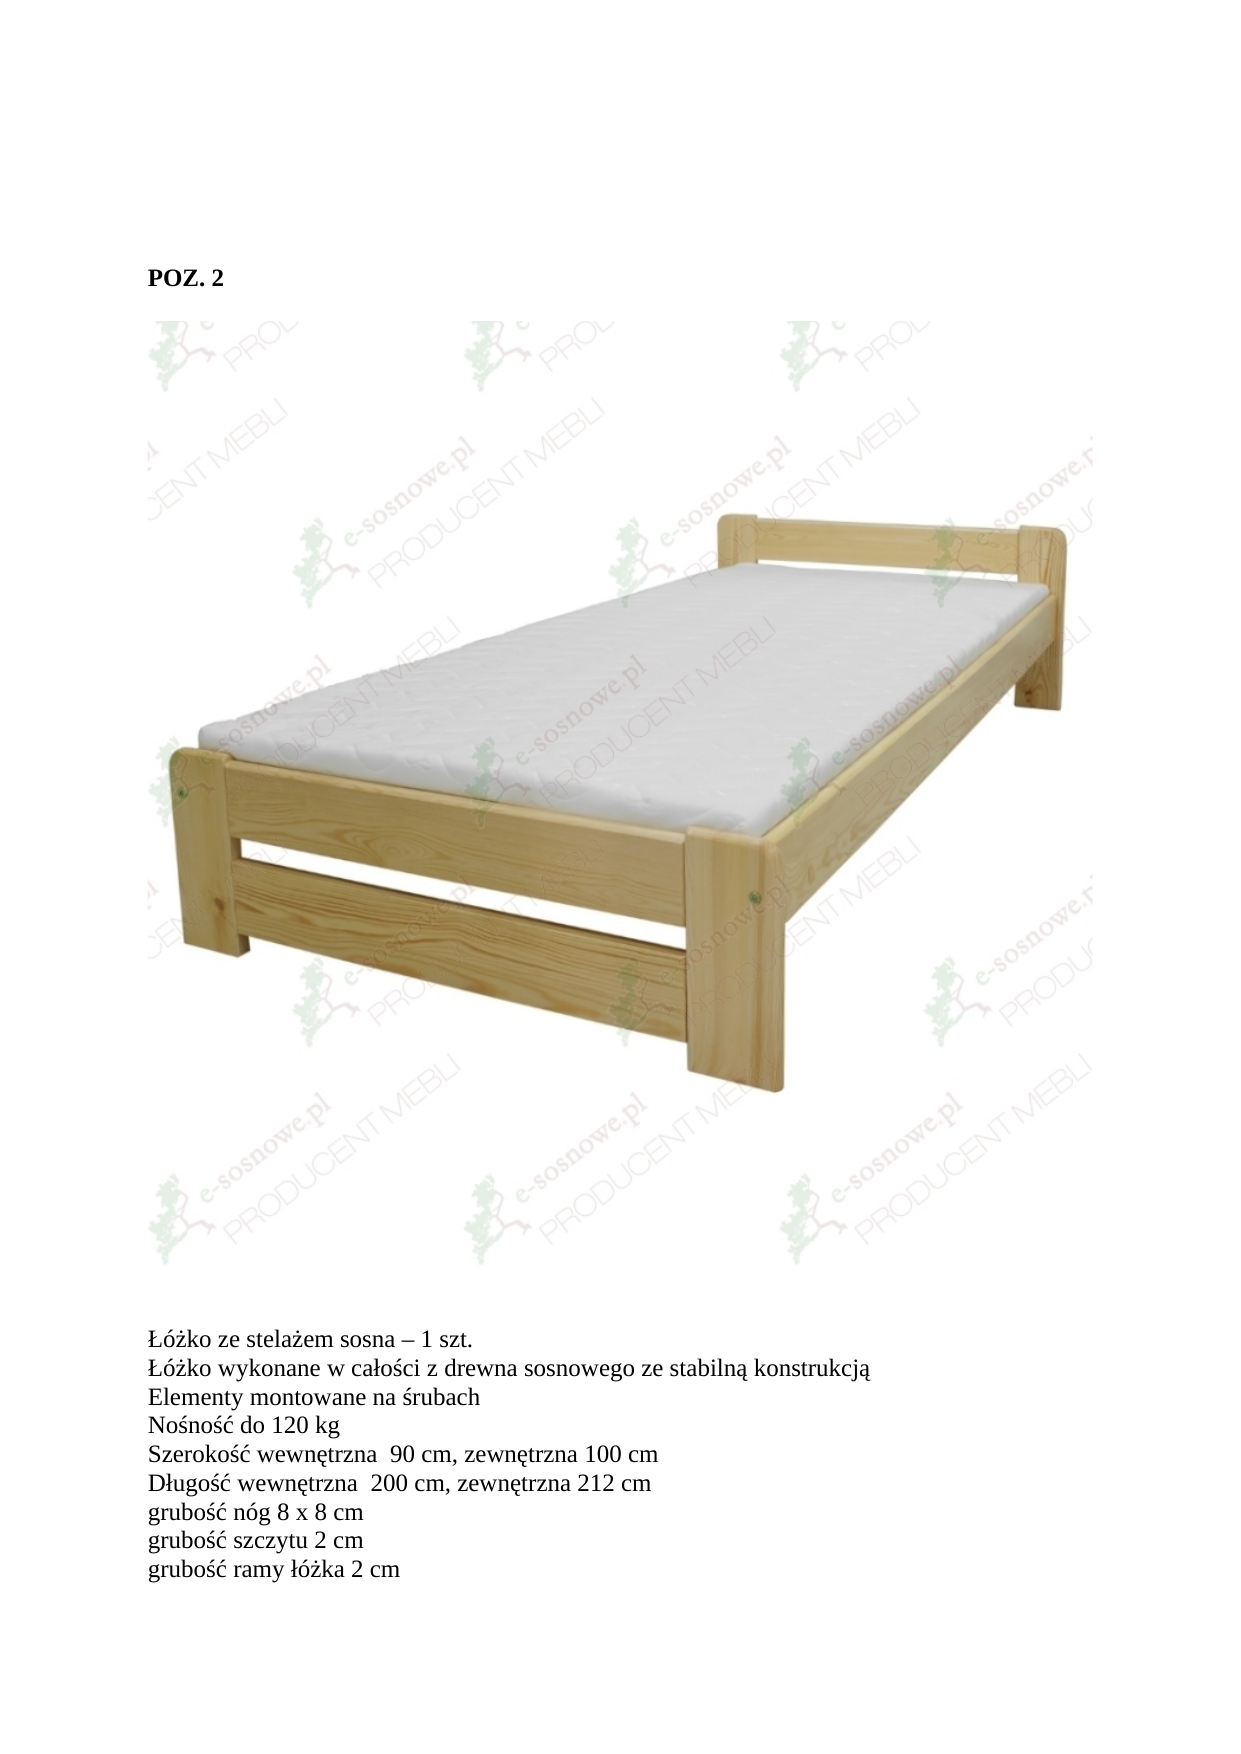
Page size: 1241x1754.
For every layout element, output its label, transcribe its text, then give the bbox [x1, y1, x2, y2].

text Łóżko ze stelażem sosna – 1 szt. [148, 1324, 1093, 1353]
text grubość szczytu 2 cm [148, 1526, 1093, 1554]
text Długość wewnętrzna 200 cm, zewnętrzna 212 cm [148, 1468, 1093, 1497]
text grubość nóg 8 x 8 cm [148, 1497, 1093, 1526]
text grubość ramy łóżka 2 cm [148, 1554, 1093, 1583]
text Nośność do 120 kg [148, 1411, 1093, 1439]
text Szerokość wewnętrzna 90 cm, zewnętrzna 100 cm [148, 1439, 1093, 1468]
text POZ. 2 [148, 263, 1093, 292]
text Łóżko wykonane w całości z drewna sosnowego ze stabilną konstrukcją Elementy montowane na śrubach [148, 1353, 1093, 1411]
picture [147, 321, 1093, 1267]
